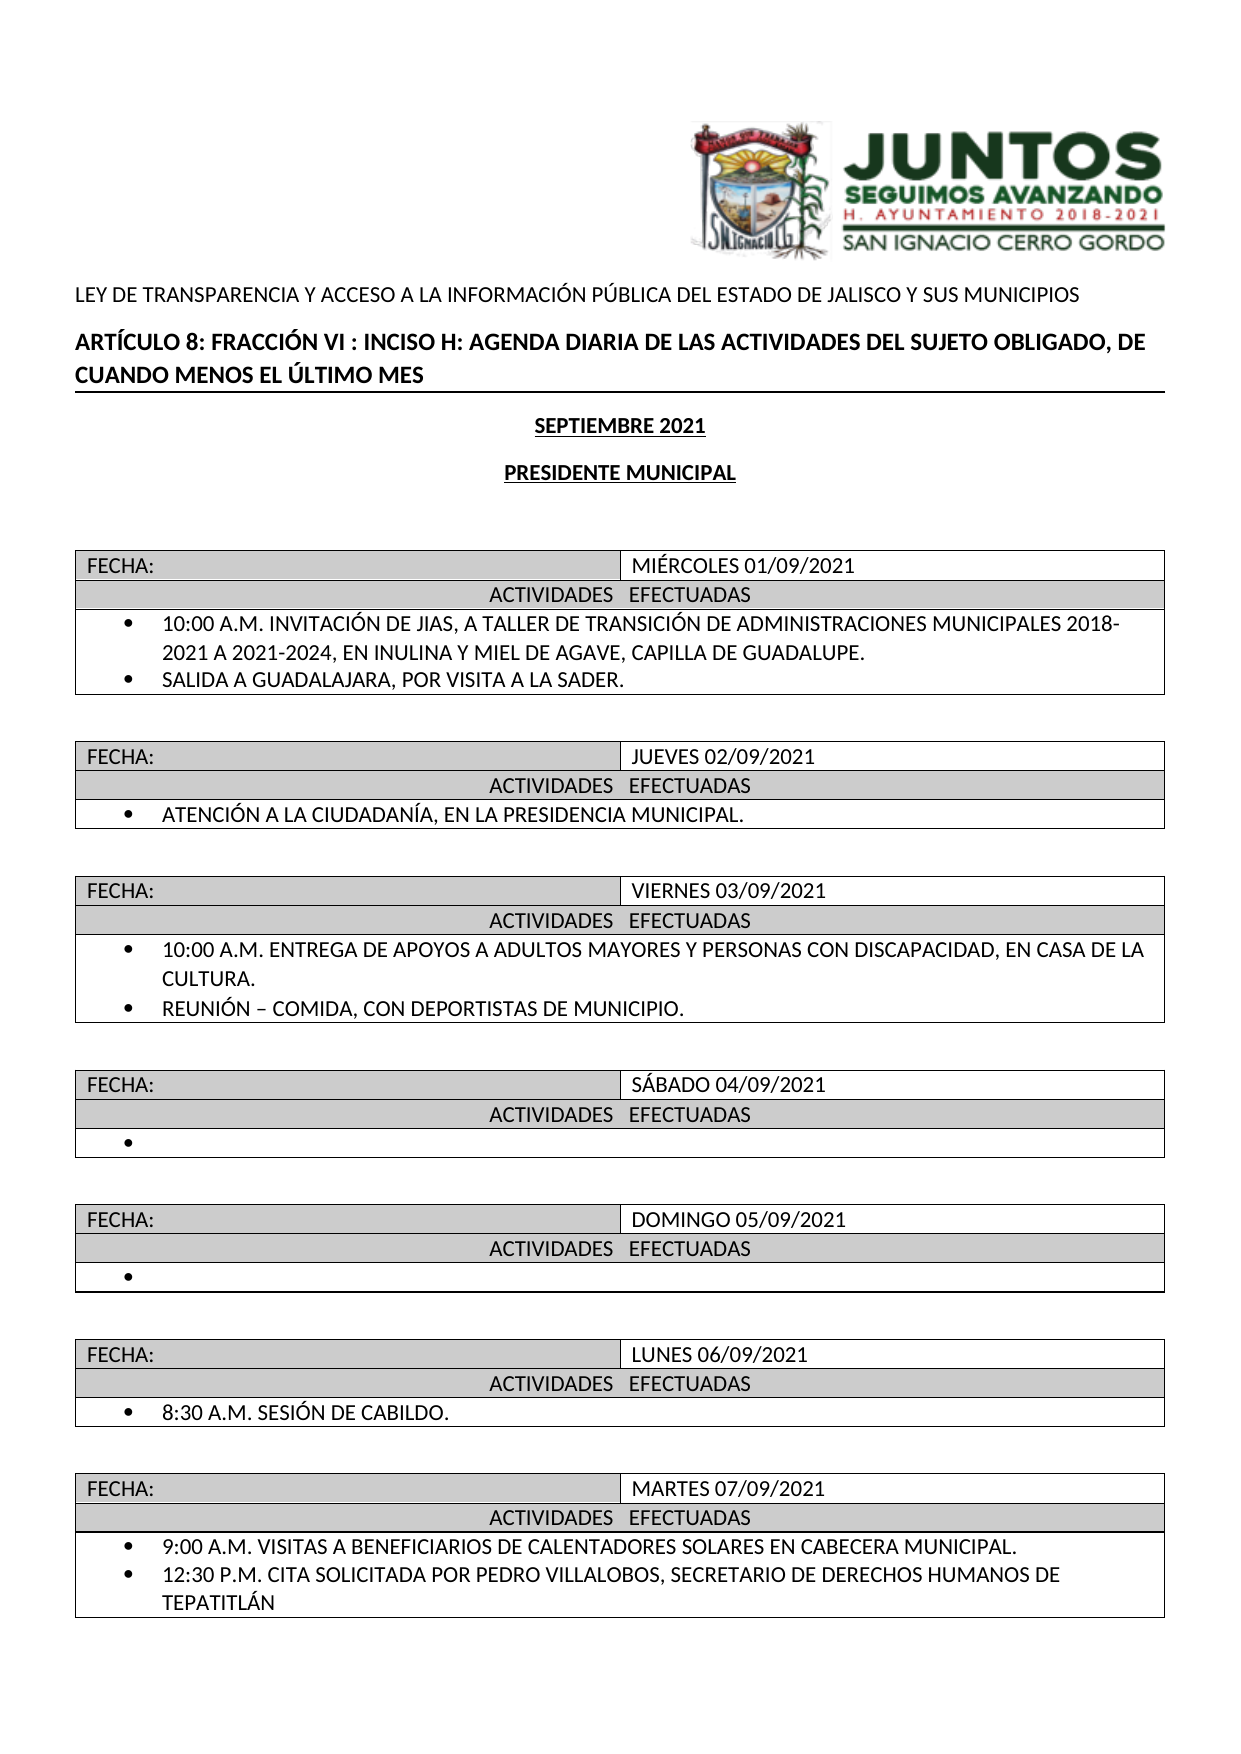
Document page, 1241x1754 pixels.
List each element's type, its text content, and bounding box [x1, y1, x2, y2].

table_header FECHA: [76, 742, 620, 770]
text ARTÍCULO 8: FRACCIÓN VI : INCISO H: AGENDA DIARIA DE LAS ACTIVIDADES DEL SUJETO OBLIGADO, DE CUANDO MENOS EL ÚLTIMO MES [75, 326, 1165, 391]
table_cell ATENCIÓN A LA CIUDADANÍA, EN LA PRESIDENCIA MUNICIPAL. [76, 800, 1164, 828]
text PRESIDENTE MUNICIPAL [75, 458, 1165, 486]
table_cell 10:00 A.M. ENTREGA DE APOYOS A ADULTOS MAYORES Y PERSONAS CON DISCAPACIDAD, EN CASA DE LA CULTURA. REUNIÓN – COMIDA, CON DEPORTISTAS DE MUNICIPIO. [76, 935, 1164, 1022]
text SEPTIEMBRE 2021 [75, 411, 1165, 439]
picture [690, 121, 1166, 262]
table_header FECHA: [76, 1474, 620, 1502]
table_cell 10:00 A.M. INVITACIÓN DE JIAS, A TALLER DE TRANSICIÓN DE ADMINISTRACIONES MUNICIPALES 2018-2021 A 2021-2024, EN INULINA Y MIEL DE AGAVE, CAPILLA DE GUADALUPE. SALIDA A GUADALAJARA, POR VISITA A LA SADER. [76, 610, 1164, 694]
table_cell [76, 1263, 1164, 1291]
table_cell 9:00 A.M. VISITAS A BENEFICIARIOS DE CALENTADORES SOLARES EN CABECERA MUNICIPAL. 12:30 P.M. CITA SOLICITADA POR PEDRO VILLALOBOS, SECRETARIO DE DERECHOS HUMANOS DE TEPATITLÁN [76, 1533, 1164, 1617]
table_header FECHA: [76, 1340, 620, 1368]
table_header JUEVES 02/09/2021 [621, 742, 1164, 770]
table_header FECHA: [76, 551, 620, 579]
table_header VIERNES 03/09/2021 [621, 877, 1164, 905]
table_cell 8:30 A.M. SESIÓN DE CABILDO. [76, 1398, 1164, 1426]
table_cell ACTIVIDADES EFECTUADAS [76, 1504, 1164, 1531]
table_cell ACTIVIDADES EFECTUADAS [76, 1369, 1164, 1397]
text LEY DE TRANSPARENCIA Y ACCESO A LA INFORMACIÓN PÚBLICA DEL ESTADO DE JALISCO Y SUS MUNICIPIOS [75, 280, 1165, 308]
table_cell ACTIVIDADES EFECTUADAS [76, 1100, 1164, 1128]
table_header LUNES 06/09/2021 [621, 1340, 1164, 1368]
table_cell [76, 1129, 1164, 1157]
table_cell ACTIVIDADES EFECTUADAS [76, 1234, 1164, 1262]
table_cell ACTIVIDADES EFECTUADAS [76, 771, 1164, 799]
table_cell ACTIVIDADES EFECTUADAS [76, 581, 1164, 608]
table_header MARTES 07/09/2021 [621, 1474, 1164, 1502]
table_header FECHA: [76, 1071, 620, 1099]
table_header DOMINGO 05/09/2021 [621, 1205, 1164, 1233]
table_header SÁBADO 04/09/2021 [621, 1071, 1164, 1099]
table_header MIÉRCOLES 01/09/2021 [621, 551, 1164, 579]
table_header FECHA: [76, 877, 620, 905]
table_header FECHA: [76, 1205, 620, 1233]
table_cell ACTIVIDADES EFECTUADAS [76, 906, 1164, 934]
